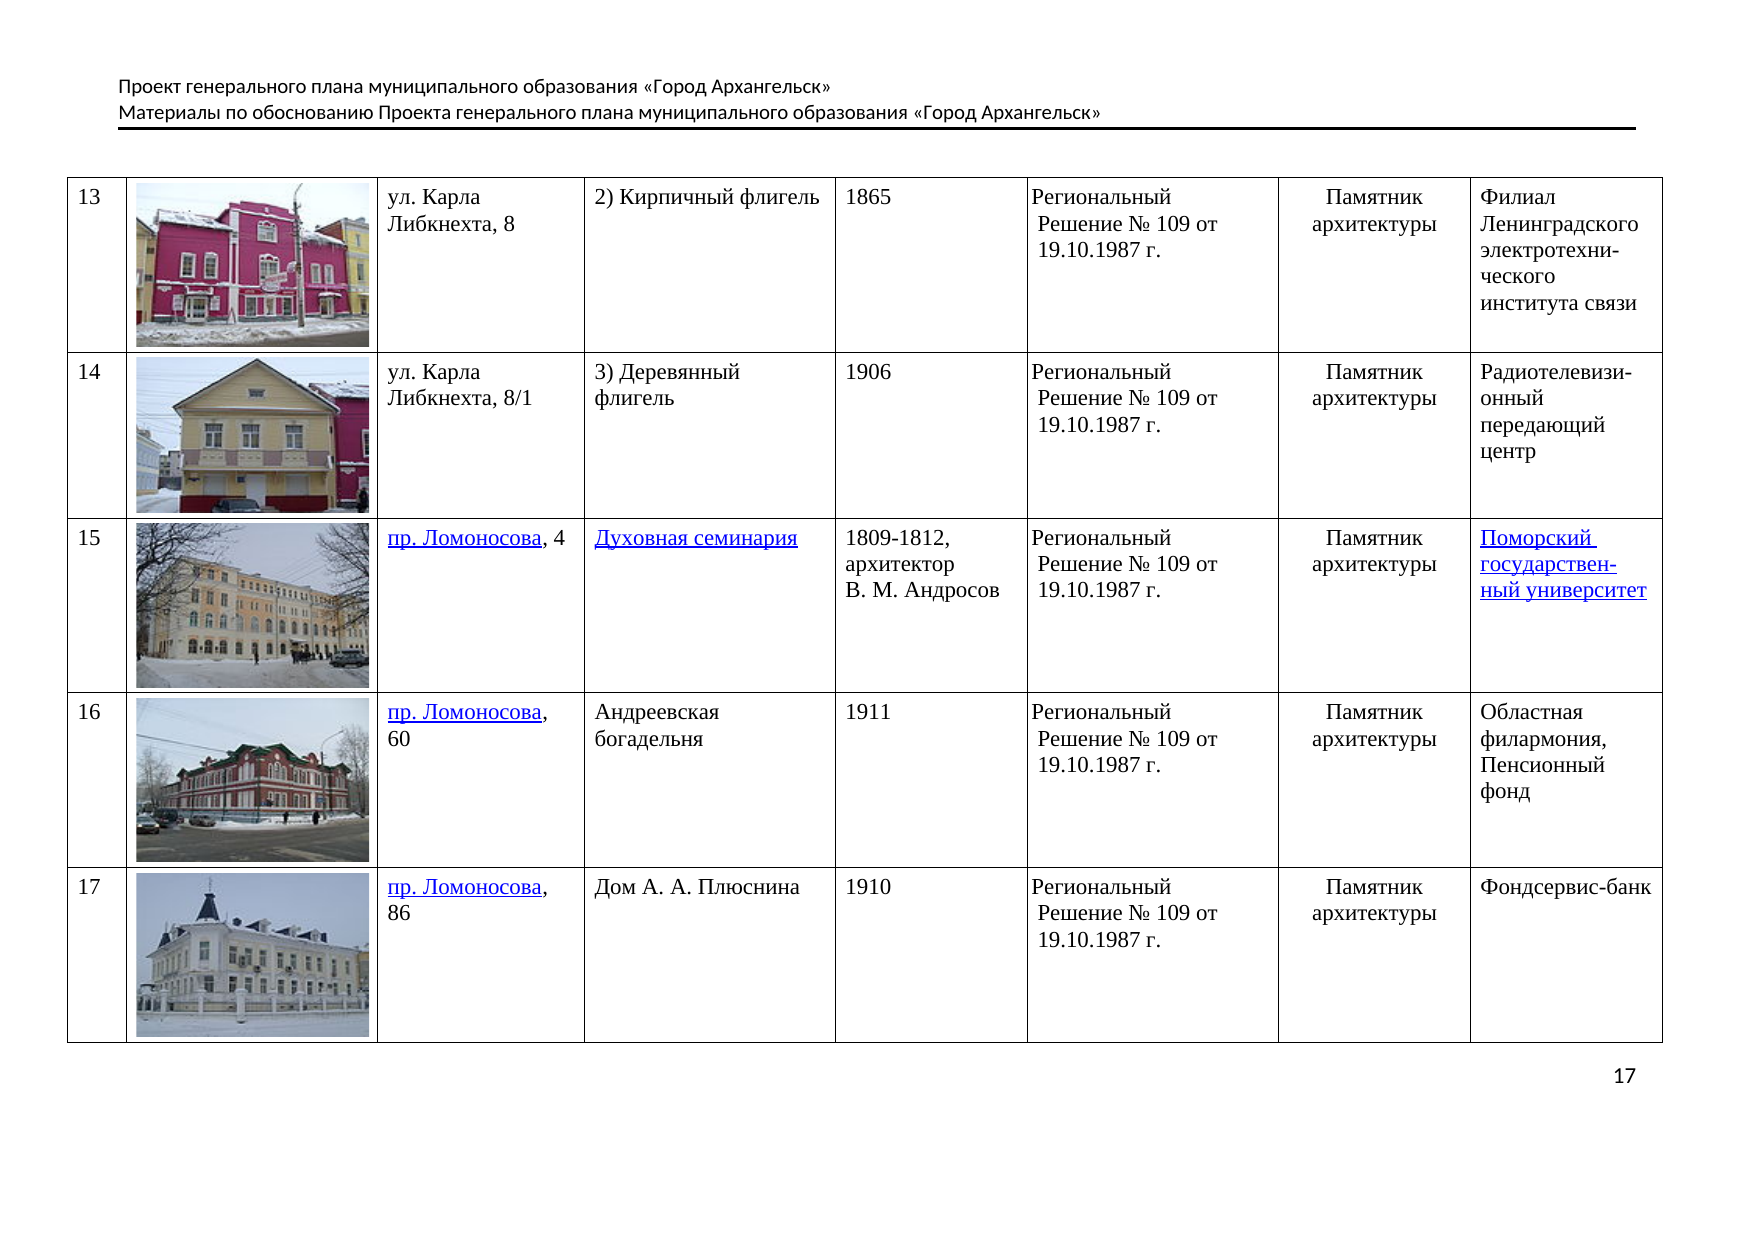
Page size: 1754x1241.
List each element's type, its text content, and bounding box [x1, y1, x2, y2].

picture [136, 523, 370, 688]
table_cell 14 [68, 353, 126, 518]
table_cell 1809-1812, архитектор В. М. Андросов [836, 519, 1027, 692]
table_cell 1911 [836, 693, 1027, 867]
table_cell 16 [68, 693, 126, 867]
picture [136, 873, 370, 1037]
table_cell Дом А. А. Плюснина [585, 868, 835, 1042]
table_cell Духовная семинария [585, 519, 835, 692]
table_cell Памятник архитектуры [1279, 693, 1470, 867]
table_cell [127, 519, 377, 692]
table_cell пр. Ломоносова, 4 [378, 519, 584, 692]
table_cell Филиал Ленинградского электротехни-ческого института связи [1471, 178, 1662, 352]
table_cell 13 [68, 178, 126, 352]
table_cell Региональный Решение № 109 от 19.10.1987 г. [1028, 519, 1278, 692]
table_cell пр. Ломоносова, 86 [378, 868, 584, 1042]
table_cell Радиотелевизи-онный передающий центр [1471, 353, 1662, 518]
picture [136, 698, 370, 862]
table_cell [1028, 178, 1278, 352]
table_cell Областная филармония, Пенсионный фонд [1471, 693, 1662, 867]
table_cell ул. Карла Либкнехта, 8/1 [378, 353, 584, 518]
table_cell 17 [68, 868, 126, 1042]
table_cell Андреевская богадельня [585, 693, 835, 867]
table_cell [127, 178, 377, 352]
table_cell пр. Ломоносова, 60 [378, 693, 584, 867]
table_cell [1028, 868, 1278, 1042]
table_cell 1910 [836, 868, 1027, 1042]
table_cell 1865 [836, 178, 1027, 352]
table_cell [127, 353, 377, 518]
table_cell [1279, 868, 1470, 1042]
table_cell Региональный Решение № 109 от 19.10.1987 г. [1028, 353, 1278, 518]
table_cell [127, 693, 377, 867]
table_cell Памятник архитектуры [1279, 519, 1470, 692]
table_cell 15 [68, 519, 126, 692]
table_cell Памятник архитектуры [1279, 353, 1470, 518]
picture [136, 183, 370, 347]
table_cell 3) Деревянный флигель [585, 353, 835, 518]
table_cell ул. Карла Либкнехта, 8 [378, 178, 584, 352]
table_cell 1906 [836, 353, 1027, 518]
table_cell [1279, 178, 1470, 352]
table_cell Региональный Решение № 109 от 19.10.1987 г. [1028, 693, 1278, 867]
table_cell Поморский государствен-ный университет [1471, 519, 1662, 692]
picture [136, 357, 370, 513]
table_cell Фондсервис-банк [1471, 868, 1662, 1042]
table_cell 2) Кирпичный флигель [585, 178, 835, 352]
table_cell [127, 868, 377, 1042]
